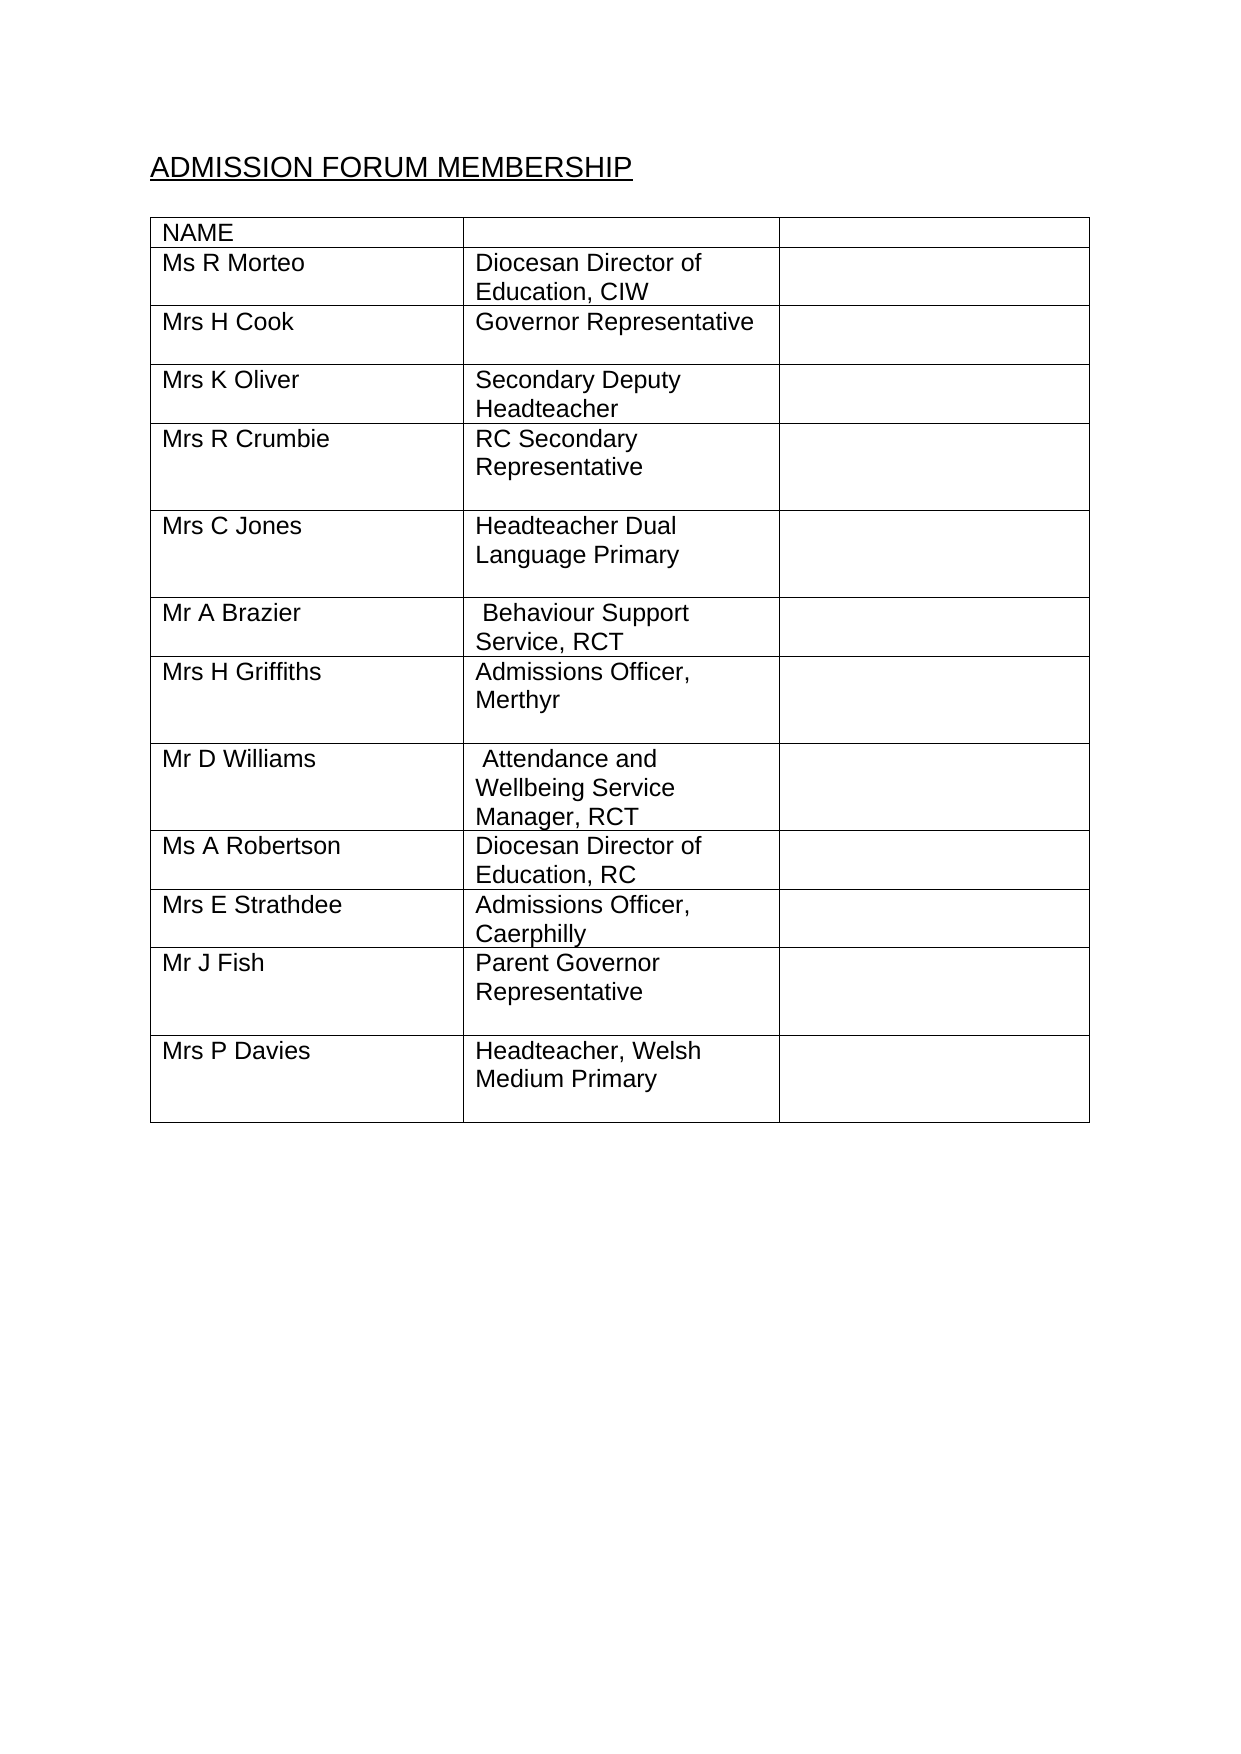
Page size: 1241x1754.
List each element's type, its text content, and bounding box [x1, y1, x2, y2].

table_cell [780, 511, 1089, 597]
table_cell Governor Representative [464, 306, 779, 364]
table_cell [780, 831, 1089, 889]
table_cell [780, 306, 1089, 364]
table_cell Behaviour Support Service, RCT [464, 598, 779, 656]
text ADMISSION FORUM MEMBERSHIP [150, 150, 1090, 183]
table_cell Mrs E Strathdee [151, 890, 463, 947]
table_cell Mrs H Cook [151, 306, 463, 364]
table_cell [780, 657, 1089, 743]
table_cell Parent Governor Representative [464, 948, 779, 1034]
table_cell Headteacher Dual Language Primary [464, 511, 779, 597]
table_cell [780, 744, 1089, 830]
table_cell Mrs P Davies [151, 1036, 463, 1122]
table_cell [780, 424, 1089, 510]
table_header [780, 218, 1089, 247]
table_cell Mrs K Oliver [151, 365, 463, 422]
table_cell Attendance and Wellbeing Service Manager, RCT [464, 744, 779, 830]
table_header [464, 218, 779, 247]
table_cell Headteacher, Welsh Medium Primary [464, 1036, 779, 1122]
table_cell Mrs R Crumbie [151, 424, 463, 510]
table_cell Admissions Officer, Merthyr [464, 657, 779, 743]
table_cell [780, 948, 1089, 1034]
table_cell [780, 890, 1089, 947]
table_cell Mr D Williams [151, 744, 463, 830]
table_cell Ms R Morteo [151, 248, 463, 305]
table_cell Ms A Robertson [151, 831, 463, 889]
table_cell [780, 1036, 1089, 1122]
table_cell RC Secondary Representative [464, 424, 779, 510]
table_cell [780, 248, 1089, 305]
table_cell Mrs C Jones [151, 511, 463, 597]
table_cell Mr A Brazier [151, 598, 463, 656]
table_cell Admissions Officer, Caerphilly [464, 890, 779, 947]
table_cell [780, 598, 1089, 656]
table_cell Mrs H Griffiths [151, 657, 463, 743]
table_header NAME [151, 218, 463, 247]
table_cell [780, 365, 1089, 422]
table_cell Diocesan Director of Education, CIW [464, 248, 779, 305]
table_cell Diocesan Director of Education, RC [464, 831, 779, 889]
table_cell Secondary Deputy Headteacher [464, 365, 779, 422]
table_cell Mr J Fish [151, 948, 463, 1034]
